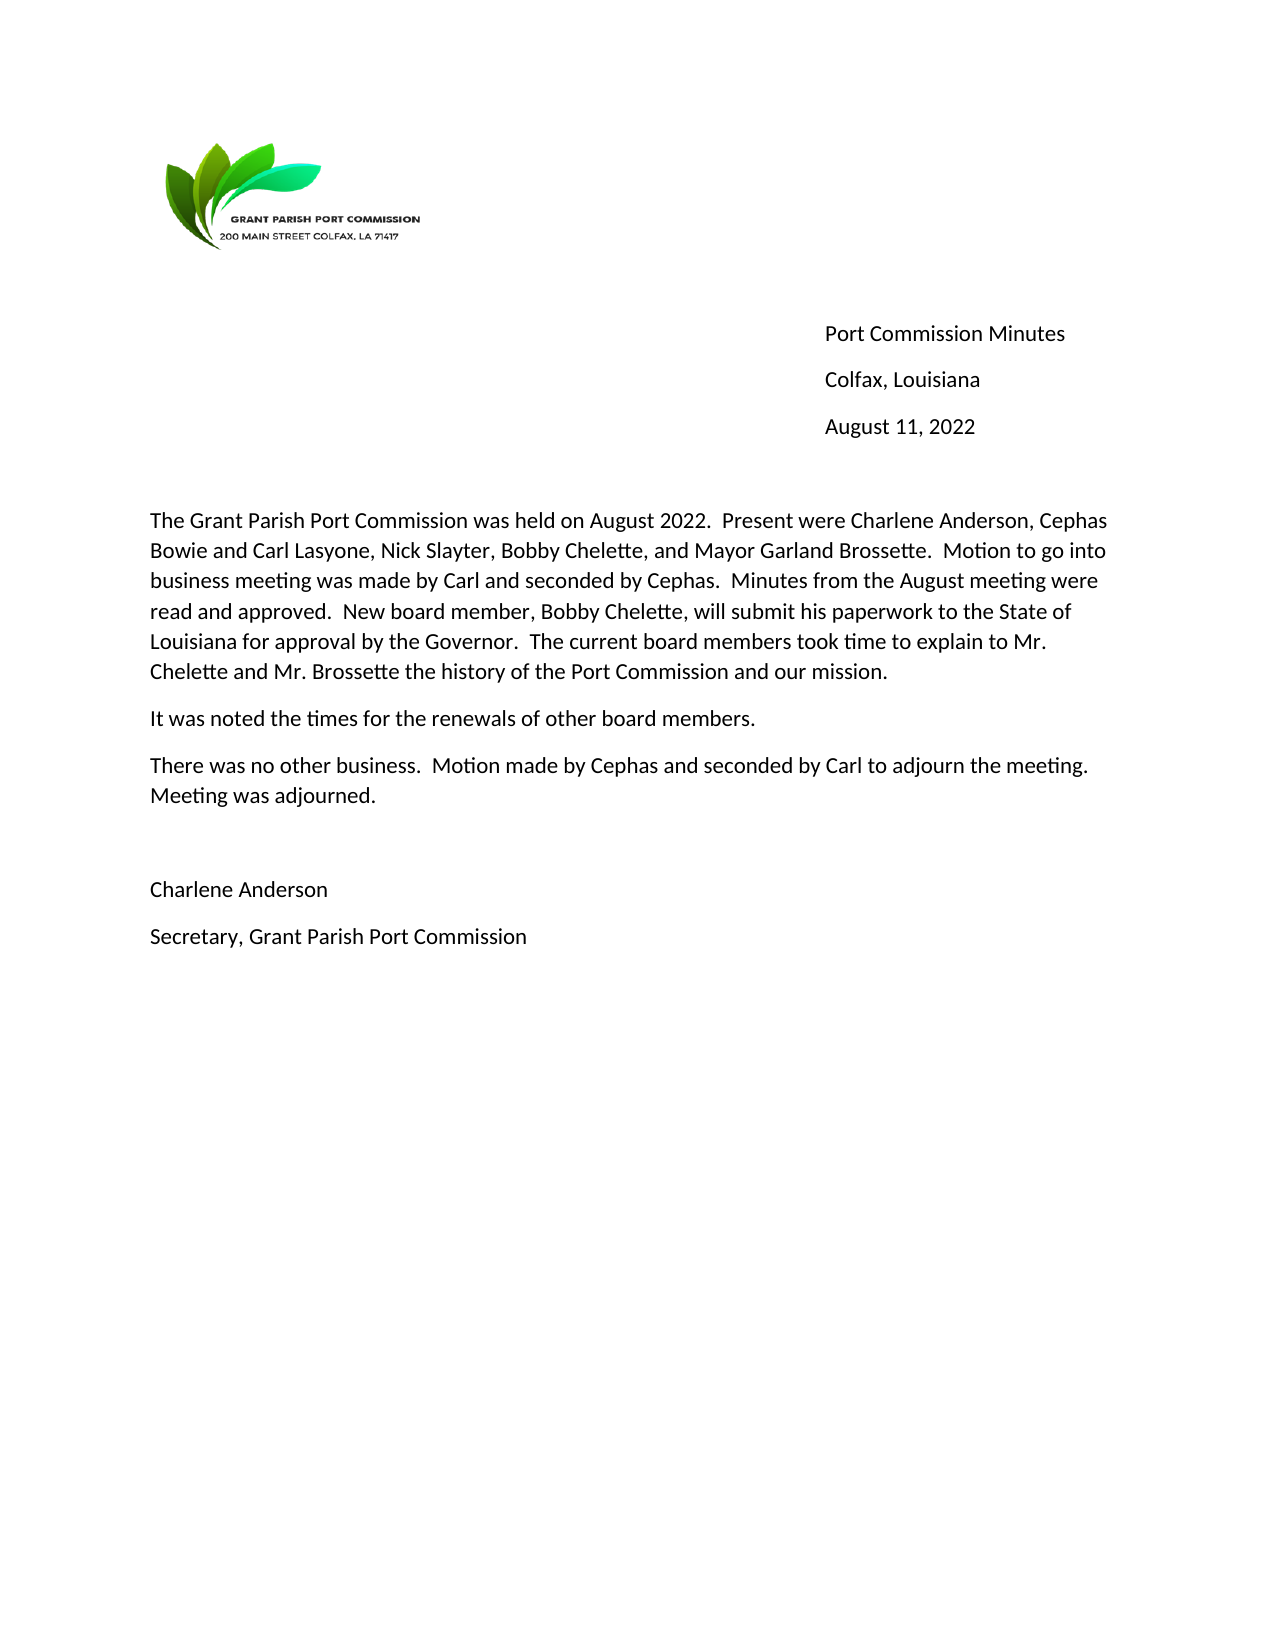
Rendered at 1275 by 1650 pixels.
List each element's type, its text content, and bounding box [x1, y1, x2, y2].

text Port Commission Minutes [150, 319, 1125, 347]
text Secretary, Grant Parish Port Commission [150, 922, 1125, 950]
text Colfax, Louisiana [150, 366, 1125, 394]
text August 11, 2022 [150, 412, 1125, 441]
text The Grant Parish Port Commission was held on August 2022. Present were Charlene Anderson, Cephas Bowie and Carl Lasyone, Nick Slayter, Bobby Chelette, and Mayor Garland Brossette. Motion to go into business meeting was made by Carl and seconded by Cephas. Minutes from the August meeting were read and approved. New board member, Bobby Chelette, will submit his paperwork to the State of Louisiana for approval by the Governor. The current board members took time to explain to Mr. Chelette and Mr. Brossette the history of the Port Commission and our mission. [150, 506, 1125, 685]
picture [150, 75, 438, 319]
text Charlene Anderson [150, 875, 1125, 903]
text There was no other business. Motion made by Cephas and seconded by Carl to adjourn the meeting. Meeting was adjourned. [150, 751, 1125, 809]
text It was noted the times for the renewals of other board members. [150, 704, 1125, 732]
